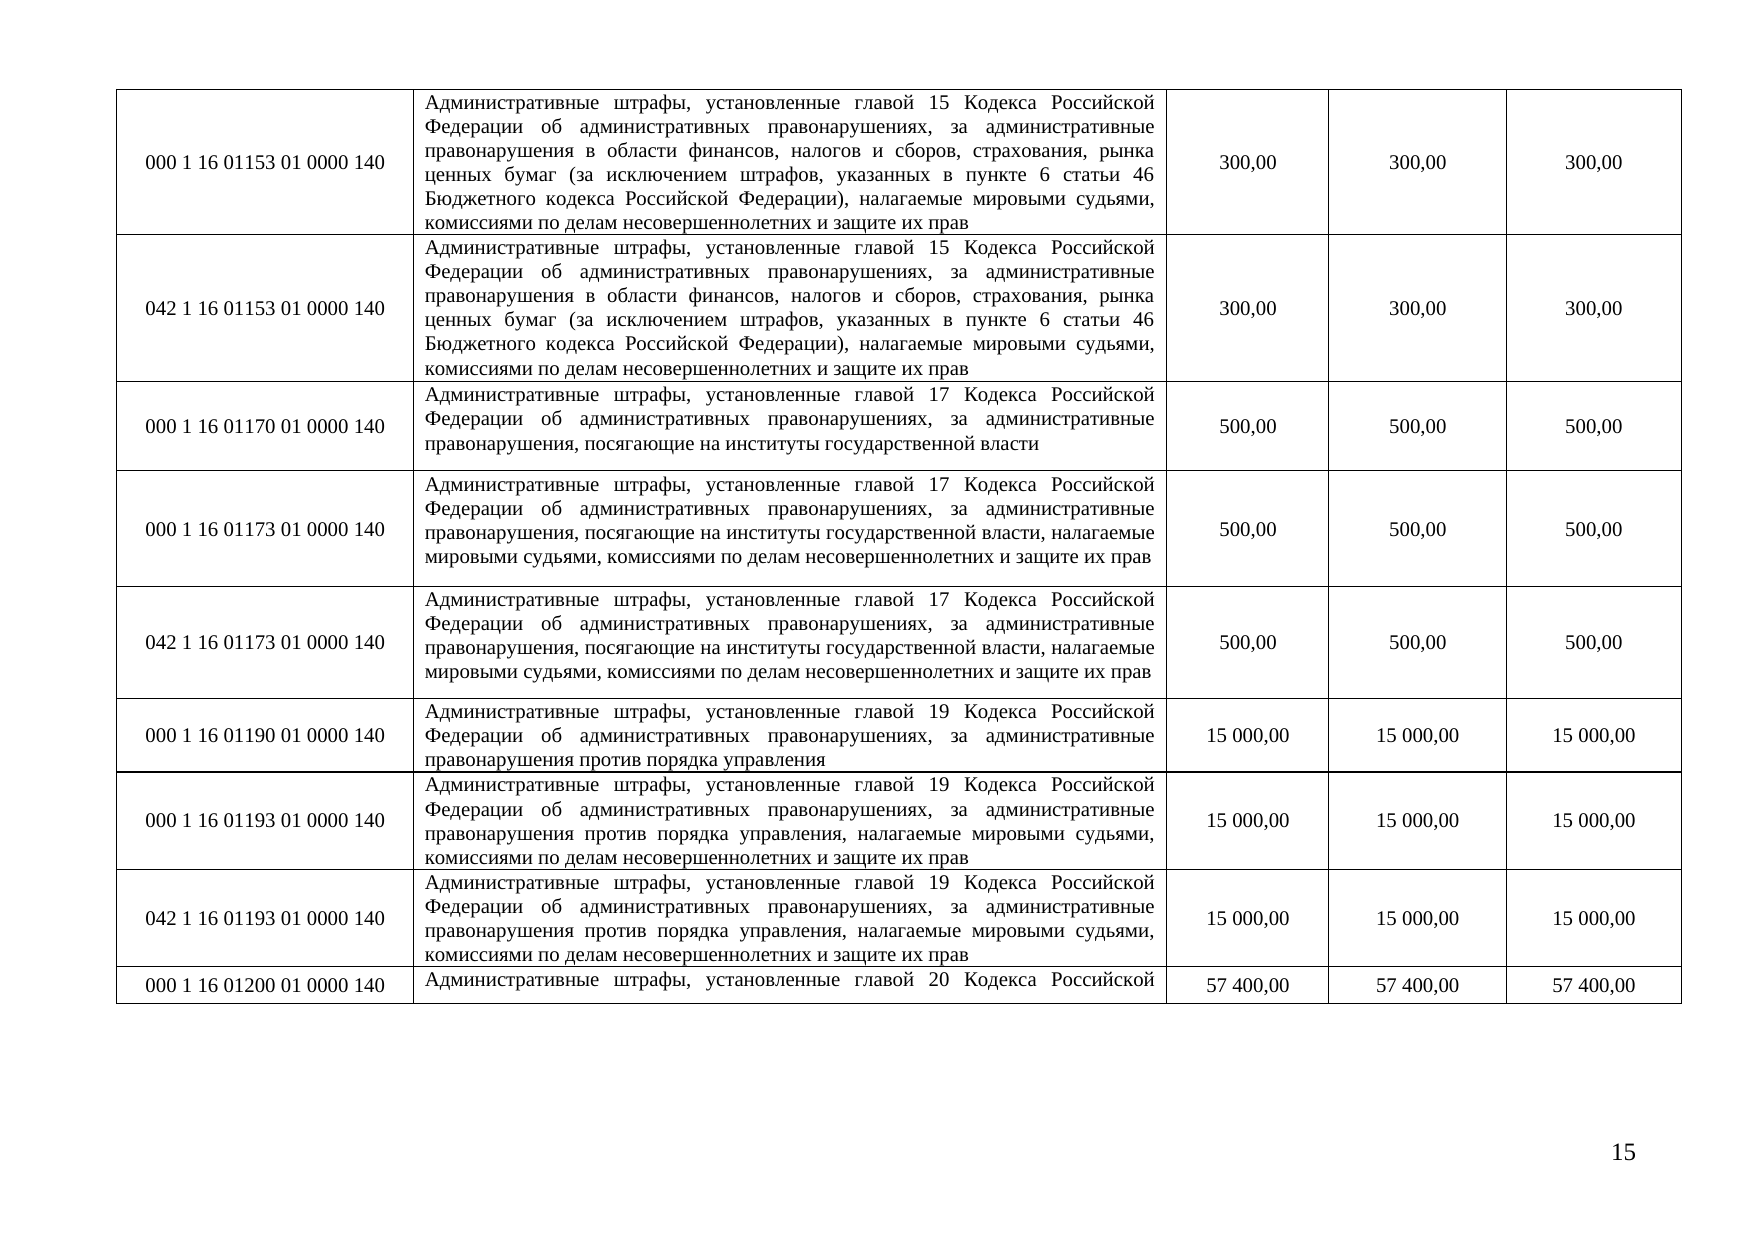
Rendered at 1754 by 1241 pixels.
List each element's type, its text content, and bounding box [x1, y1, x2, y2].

table_cell Административные штрафы, установленные главой 17 Кодекса Российской Федерации об административных правонарушениях, за административные правонарушения, посягающие на институты государственной власти, налагаемые мировыми судьями, комиссиями по делам несовершеннолетних и защите их прав [414, 471, 1166, 586]
table_cell 300,00 [1507, 235, 1681, 381]
table_cell 15 000,00 [1329, 870, 1506, 966]
table_cell 15 000,00 [1329, 699, 1506, 771]
table_cell 000 1 16 01193 01 0000 140 [117, 773, 413, 869]
table_cell 500,00 [1507, 382, 1681, 470]
table_cell 500,00 [1167, 587, 1328, 698]
table_cell Административные штрафы, установленные главой 19 Кодекса Российской Федерации об административных правонарушениях, за административные правонарушения против порядка управления [414, 699, 1166, 771]
table_cell Административные штрафы, установленные главой 17 Кодекса Российской Федерации об административных правонарушениях, за административные правонарушения, посягающие на институты государственной власти [414, 382, 1166, 470]
table_cell 300,00 [1167, 90, 1328, 234]
table_cell 500,00 [1329, 382, 1506, 470]
table_cell 15 000,00 [1507, 773, 1681, 869]
table_cell 15 000,00 [1167, 699, 1328, 771]
table_cell 042 1 16 01193 01 0000 140 [117, 870, 413, 966]
table_cell 57 400,00 [1507, 967, 1681, 1003]
table_cell 57 400,00 [1167, 967, 1328, 1003]
table_cell 15 000,00 [1507, 699, 1681, 771]
table_cell 57 400,00 [1329, 967, 1506, 1003]
table_cell 500,00 [1329, 471, 1506, 586]
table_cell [414, 967, 1166, 1003]
table_cell 500,00 [1167, 382, 1328, 470]
table_cell 500,00 [1329, 587, 1506, 698]
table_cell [117, 967, 413, 1003]
table_cell Административные штрафы, установленные главой 19 Кодекса Российской Федерации об административных правонарушениях, за административные правонарушения против порядка управления, налагаемые мировыми судьями, комиссиями по делам несовершеннолетних и защите их прав [414, 870, 1166, 966]
table_cell 042 1 16 01153 01 0000 140 [117, 235, 413, 381]
table_cell Административные штрафы, установленные главой 17 Кодекса Российской Федерации об административных правонарушениях, за административные правонарушения, посягающие на институты государственной власти, налагаемые мировыми судьями, комиссиями по делам несовершеннолетних и защите их прав [414, 587, 1166, 698]
table_cell 500,00 [1507, 471, 1681, 586]
table_cell 000 1 16 01170 01 0000 140 [117, 382, 413, 470]
table_cell 15 000,00 [1167, 870, 1328, 966]
table_cell 000 1 16 01153 01 0000 140 [117, 90, 413, 234]
table_cell Административные штрафы, установленные главой 15 Кодекса Российской Федерации об административных правонарушениях, за административные правонарушения в области финансов, налогов и сборов, страхования, рынка ценных бумаг (за исключением штрафов, указанных в пункте 6 статьи 46 Бюджетного кодекса Российской Федерации), налагаемые мировыми судьями, комиссиями по делам несовершеннолетних и защите их прав [414, 90, 1166, 234]
table_cell 500,00 [1507, 587, 1681, 698]
table_cell 300,00 [1329, 90, 1506, 234]
table_cell 15 000,00 [1167, 773, 1328, 869]
table_cell 300,00 [1167, 235, 1328, 381]
table_cell Административные штрафы, установленные главой 15 Кодекса Российской Федерации об административных правонарушениях, за административные правонарушения в области финансов, налогов и сборов, страхования, рынка ценных бумаг (за исключением штрафов, указанных в пункте 6 статьи 46 Бюджетного кодекса Российской Федерации), налагаемые мировыми судьями, комиссиями по делам несовершеннолетних и защите их прав [414, 235, 1166, 381]
table_cell 300,00 [1507, 90, 1681, 234]
table_cell Административные штрафы, установленные главой 19 Кодекса Российской Федерации об административных правонарушениях, за административные правонарушения против порядка управления, налагаемые мировыми судьями, комиссиями по делам несовершеннолетних и защите их прав [414, 773, 1166, 869]
table_cell 500,00 [1167, 471, 1328, 586]
table_cell 000 1 16 01190 01 0000 140 [117, 699, 413, 771]
table_cell 042 1 16 01173 01 0000 140 [117, 587, 413, 698]
table_cell 000 1 16 01173 01 0000 140 [117, 471, 413, 586]
table_cell 15 000,00 [1507, 870, 1681, 966]
table_cell 300,00 [1329, 235, 1506, 381]
table_cell 15 000,00 [1329, 773, 1506, 869]
